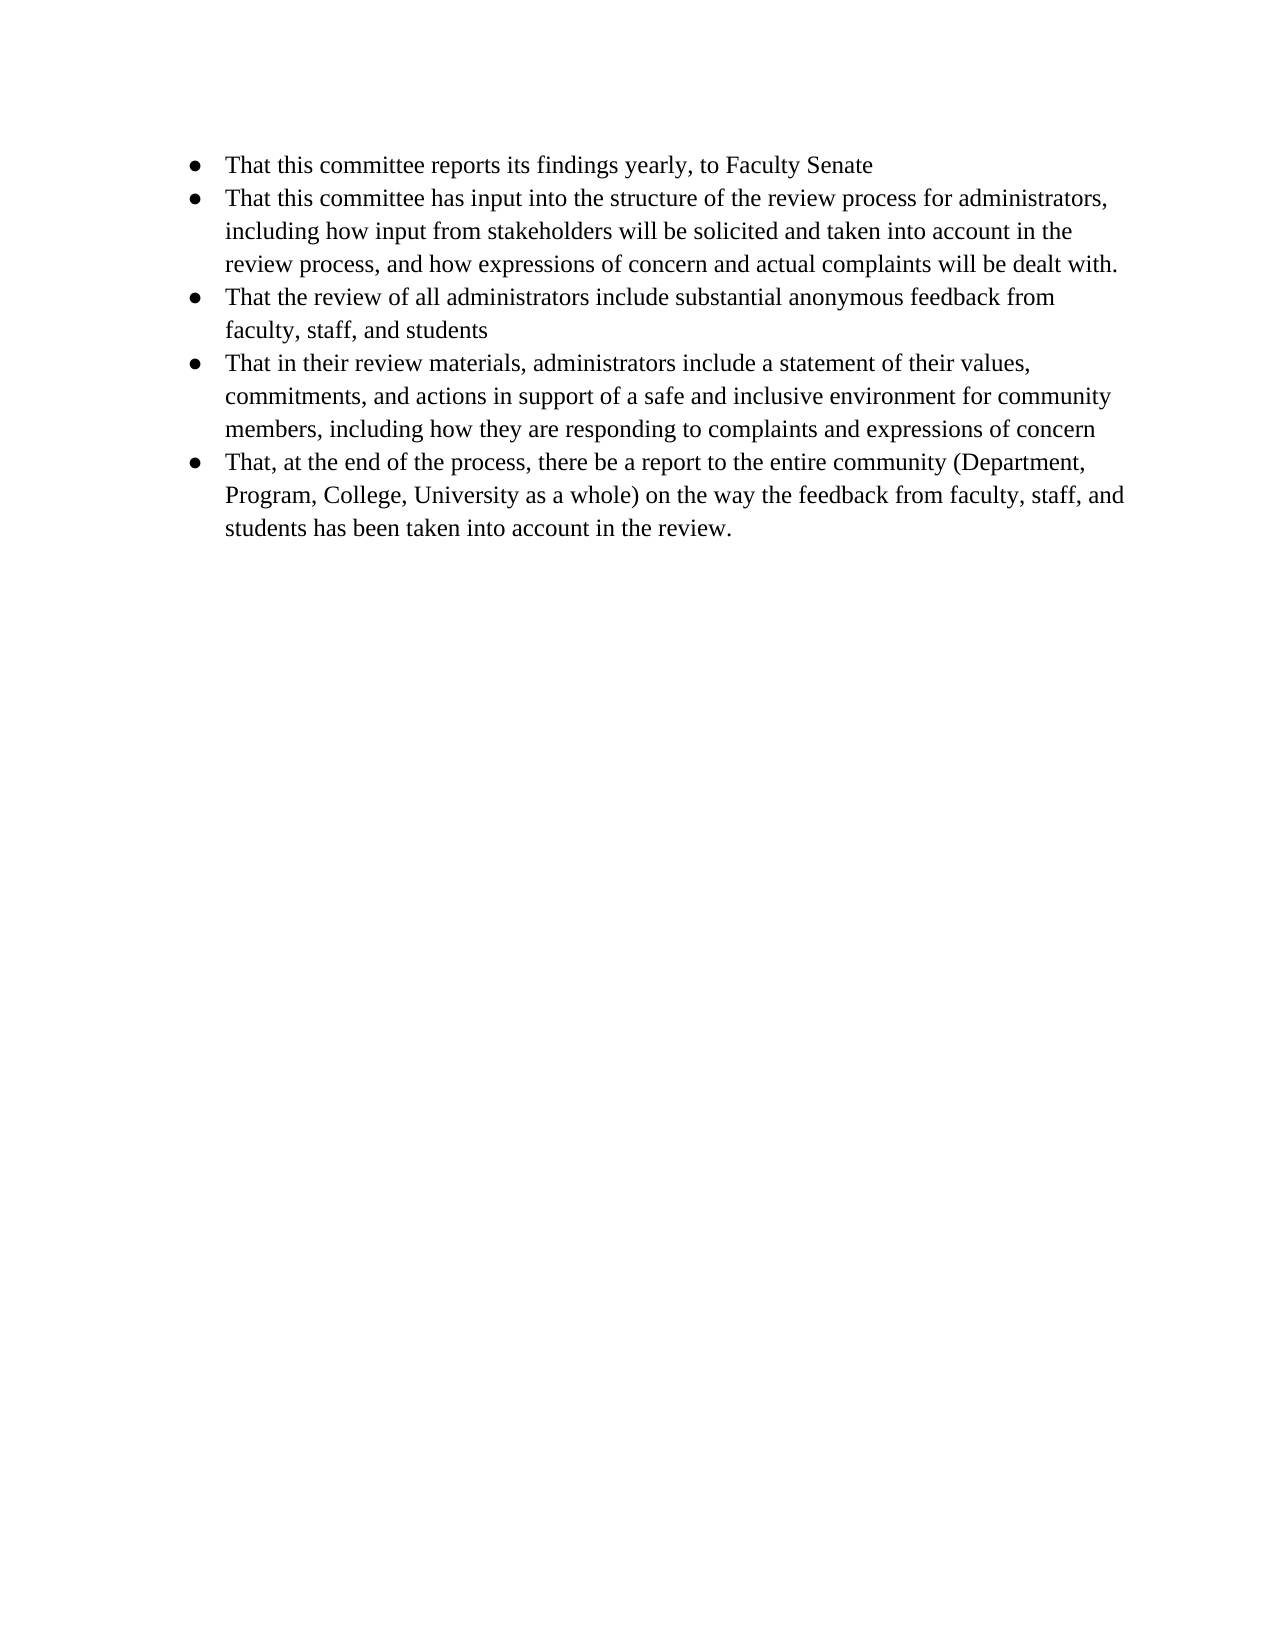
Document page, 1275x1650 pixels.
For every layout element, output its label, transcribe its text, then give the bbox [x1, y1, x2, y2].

list That in their review materials, administrators include a statement of their values, commitments, and actions in support of a safe and inclusive environment for community members, including how they are responding to complaints and expressions of concern [187, 348, 1125, 443]
list That the review of all administrators include substantial anonymous feedback from faculty, staff, and students [187, 282, 1125, 344]
list That this committee has input into the structure of the review process for administrators, including how input from stakeholders will be solicited and taken into account in the review process, and how expressions of concern and actual complaints will be dealt with. [187, 183, 1125, 278]
list That, at the end of the process, there be a report to the entire community (Department, Program, College, University as a whole) on the way the feedback from faculty, staff, and students has been taken into account in the review. [187, 447, 1125, 542]
list That this committee reports its findings yearly, to Faculty Senate [187, 150, 1125, 179]
